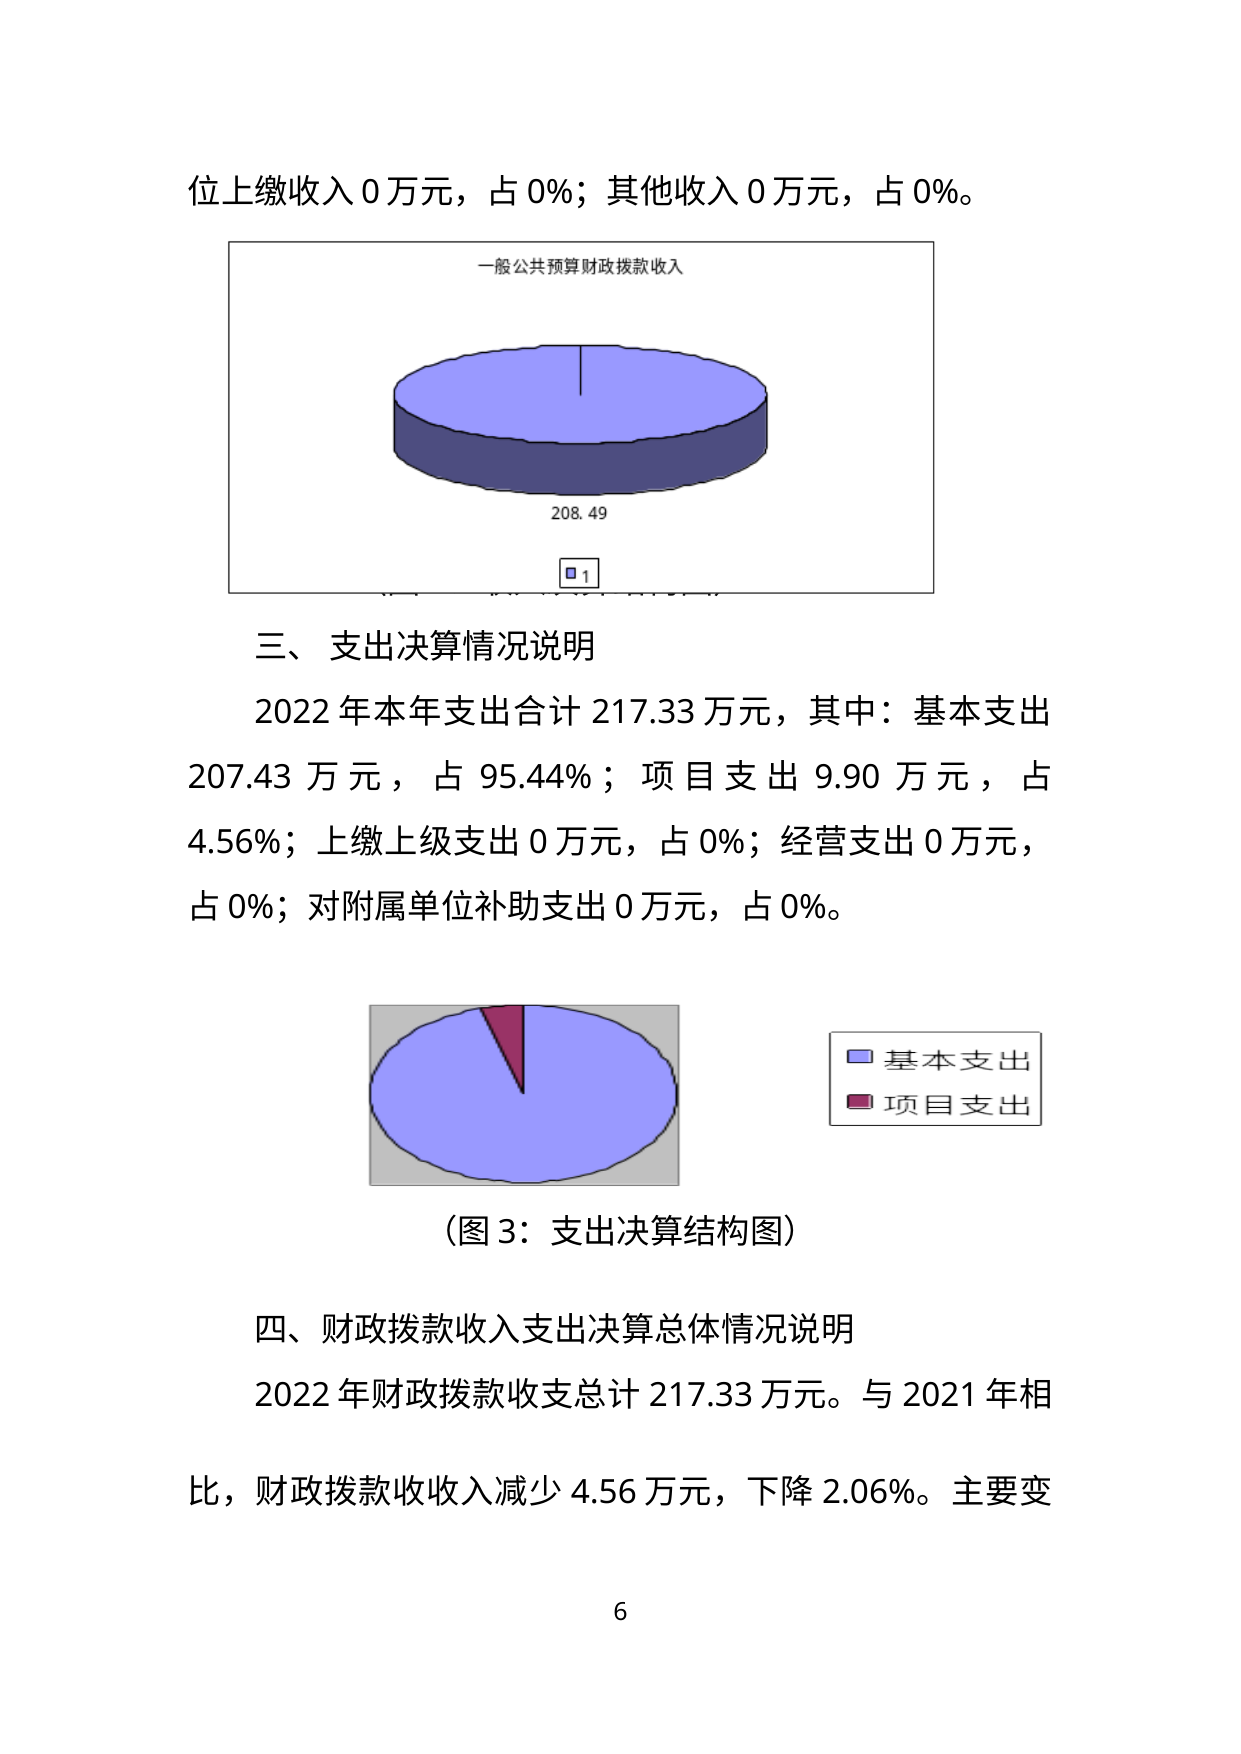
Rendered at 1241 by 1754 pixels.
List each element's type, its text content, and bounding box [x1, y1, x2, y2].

text （图2：收入决算结构图） [187, 547, 1053, 612]
list 支出决算情况说明 [254, 612, 1053, 677]
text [187, 157, 1053, 222]
text 四、财政拨款收入支出决算总体情况说明 [187, 1294, 1053, 1359]
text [187, 1359, 1053, 1522]
text （图3：支出决算结构图） [187, 1197, 1053, 1262]
text 2022年本年支出合计217.33万元，其中：基本支出207.43万元，占95.44%；项目支出9.90万元，占4.56%；上缴上级支出0万元，占0%；经营支出0万元，占0%；对附属单位补助支出0万元，占0%。 [187, 677, 1053, 937]
